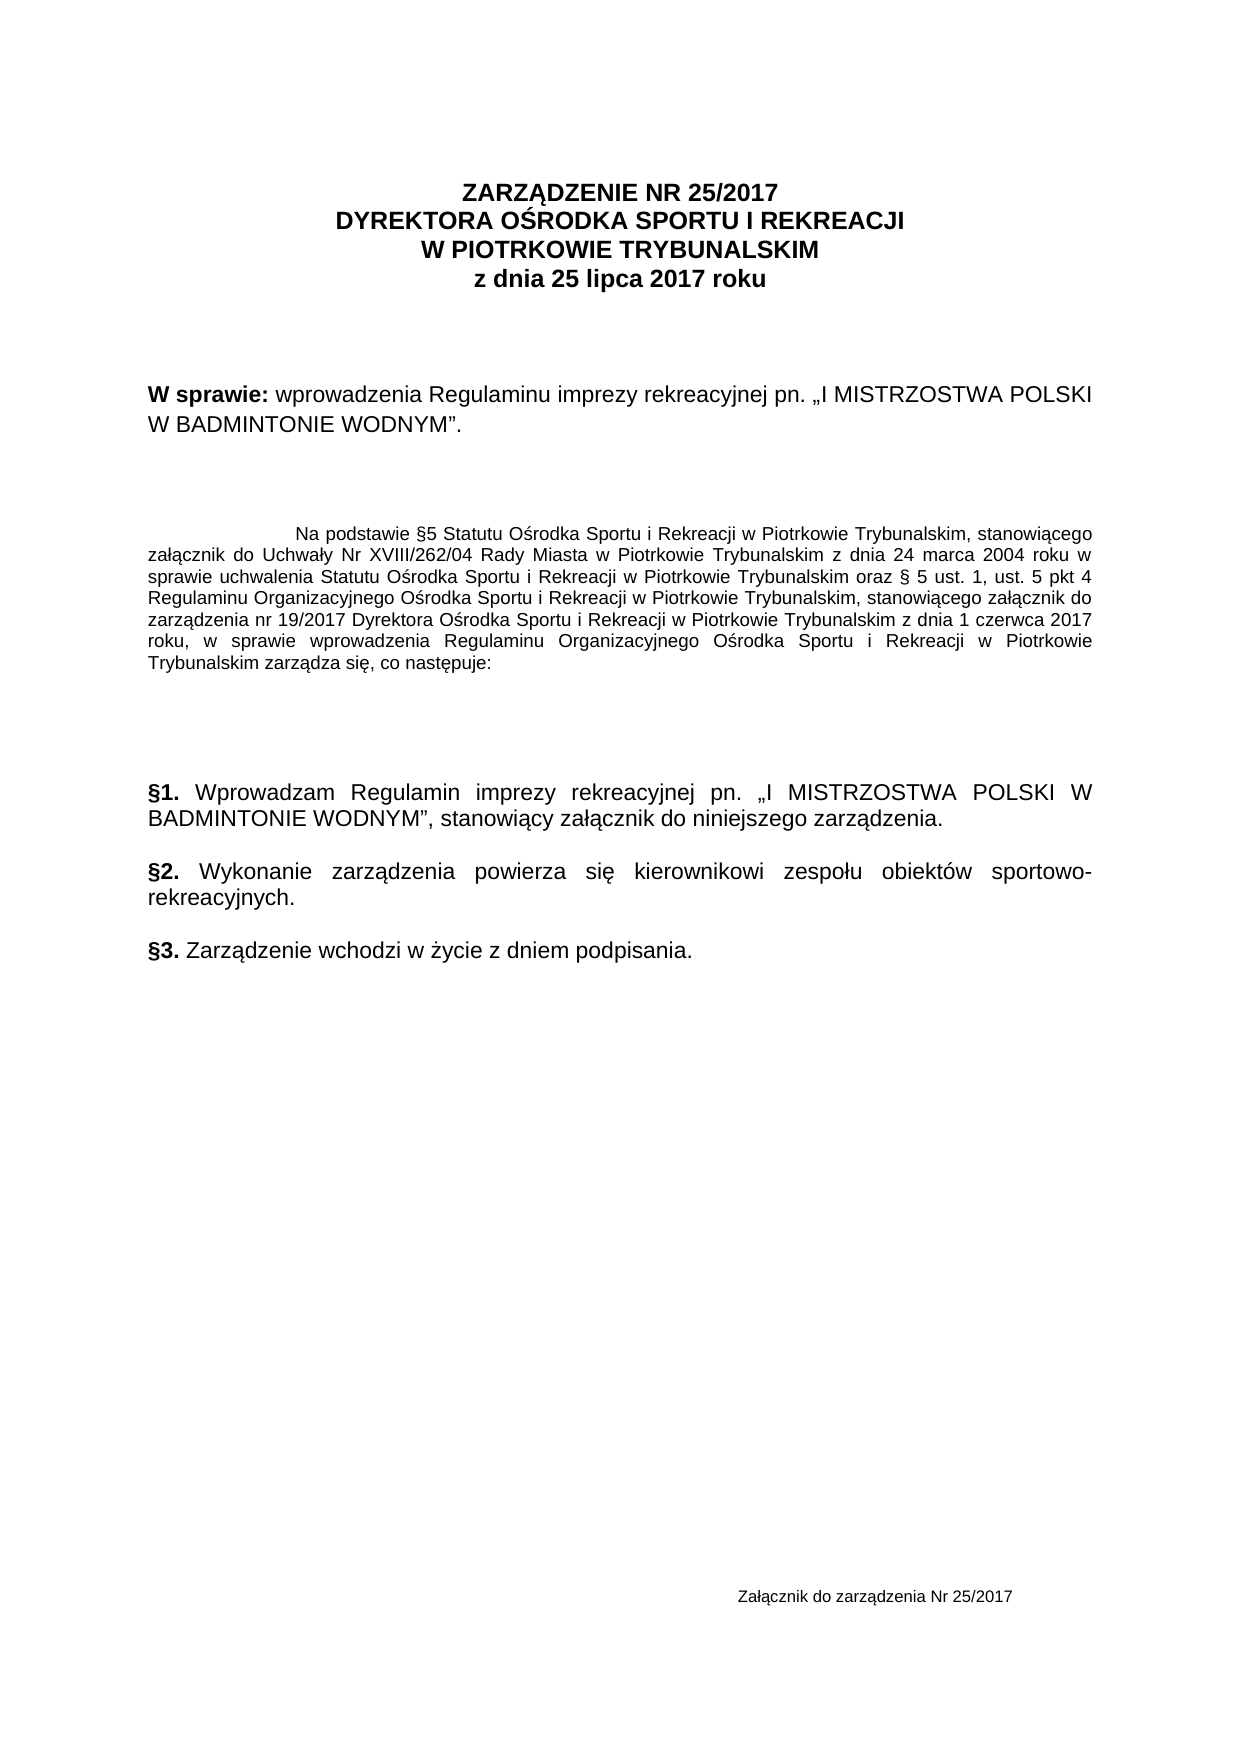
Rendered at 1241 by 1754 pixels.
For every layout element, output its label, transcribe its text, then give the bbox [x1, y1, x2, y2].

text ZARZĄDZENIE NR 25/2017 [148, 178, 1093, 206]
text W PIOTRKOWIE TRYBUNALSKIM [148, 235, 1093, 264]
text DYREKTORA OŚRODKA SPORTU I REKREACJI [148, 206, 1093, 235]
text Załącznik do zarządzenia Nr 25/2017 [148, 1587, 1093, 1606]
text §3. Zarządzenie wchodzi w życie z dniem podpisania. [148, 937, 1093, 963]
text Na podstawie §5 Statutu Ośrodka Sportu i Rekreacji w Piotrkowie Trybunalskim, stanowiącego załącznik do Uchwały Nr XVIII/262/04 Rady Miasta w Piotrkowie Trybunalskim z dnia 24 marca 2004 roku w sprawie uchwalenia Statutu Ośrodka Sportu i Rekreacji w Piotrkowie Trybunalskim oraz § 5 ust. 1, ust. 5 pkt 4 Regulaminu Organizacyjnego Ośrodka Sportu i Rekreacji w Piotrkowie Trybunalskim, stanowiącego załącznik do zarządzenia nr 19/2017 Dyrektora Ośrodka Sportu i Rekreacji w Piotrkowie Trybunalskim z dnia 1 czerwca 2017 roku, w sprawie wprowadzenia Regulaminu Organizacyjnego Ośrodka Sportu i Rekreacji w Piotrkowie Trybunalskim zarządza się, co następuje: [148, 522, 1093, 673]
text §1. Wprowadzam Regulamin imprezy rekreacyjnej pn. „I MISTRZOSTWA POLSKI W BADMINTONIE WODNYM”, stanowiący załącznik do niniejszego zarządzenia. [148, 779, 1093, 831]
text §2. Wykonanie zarządzenia powierza się kierownikowi zespołu obiektów sportowo-rekreacyjnych. [148, 858, 1093, 911]
text W sprawie: wprowadzenia Regulaminu imprezy rekreacyjnej pn. „I MISTRZOSTWA POLSKI W BADMINTONIE WODNYM”. [148, 381, 1093, 438]
text z dnia 25 lipca 2017 roku [148, 264, 1093, 293]
